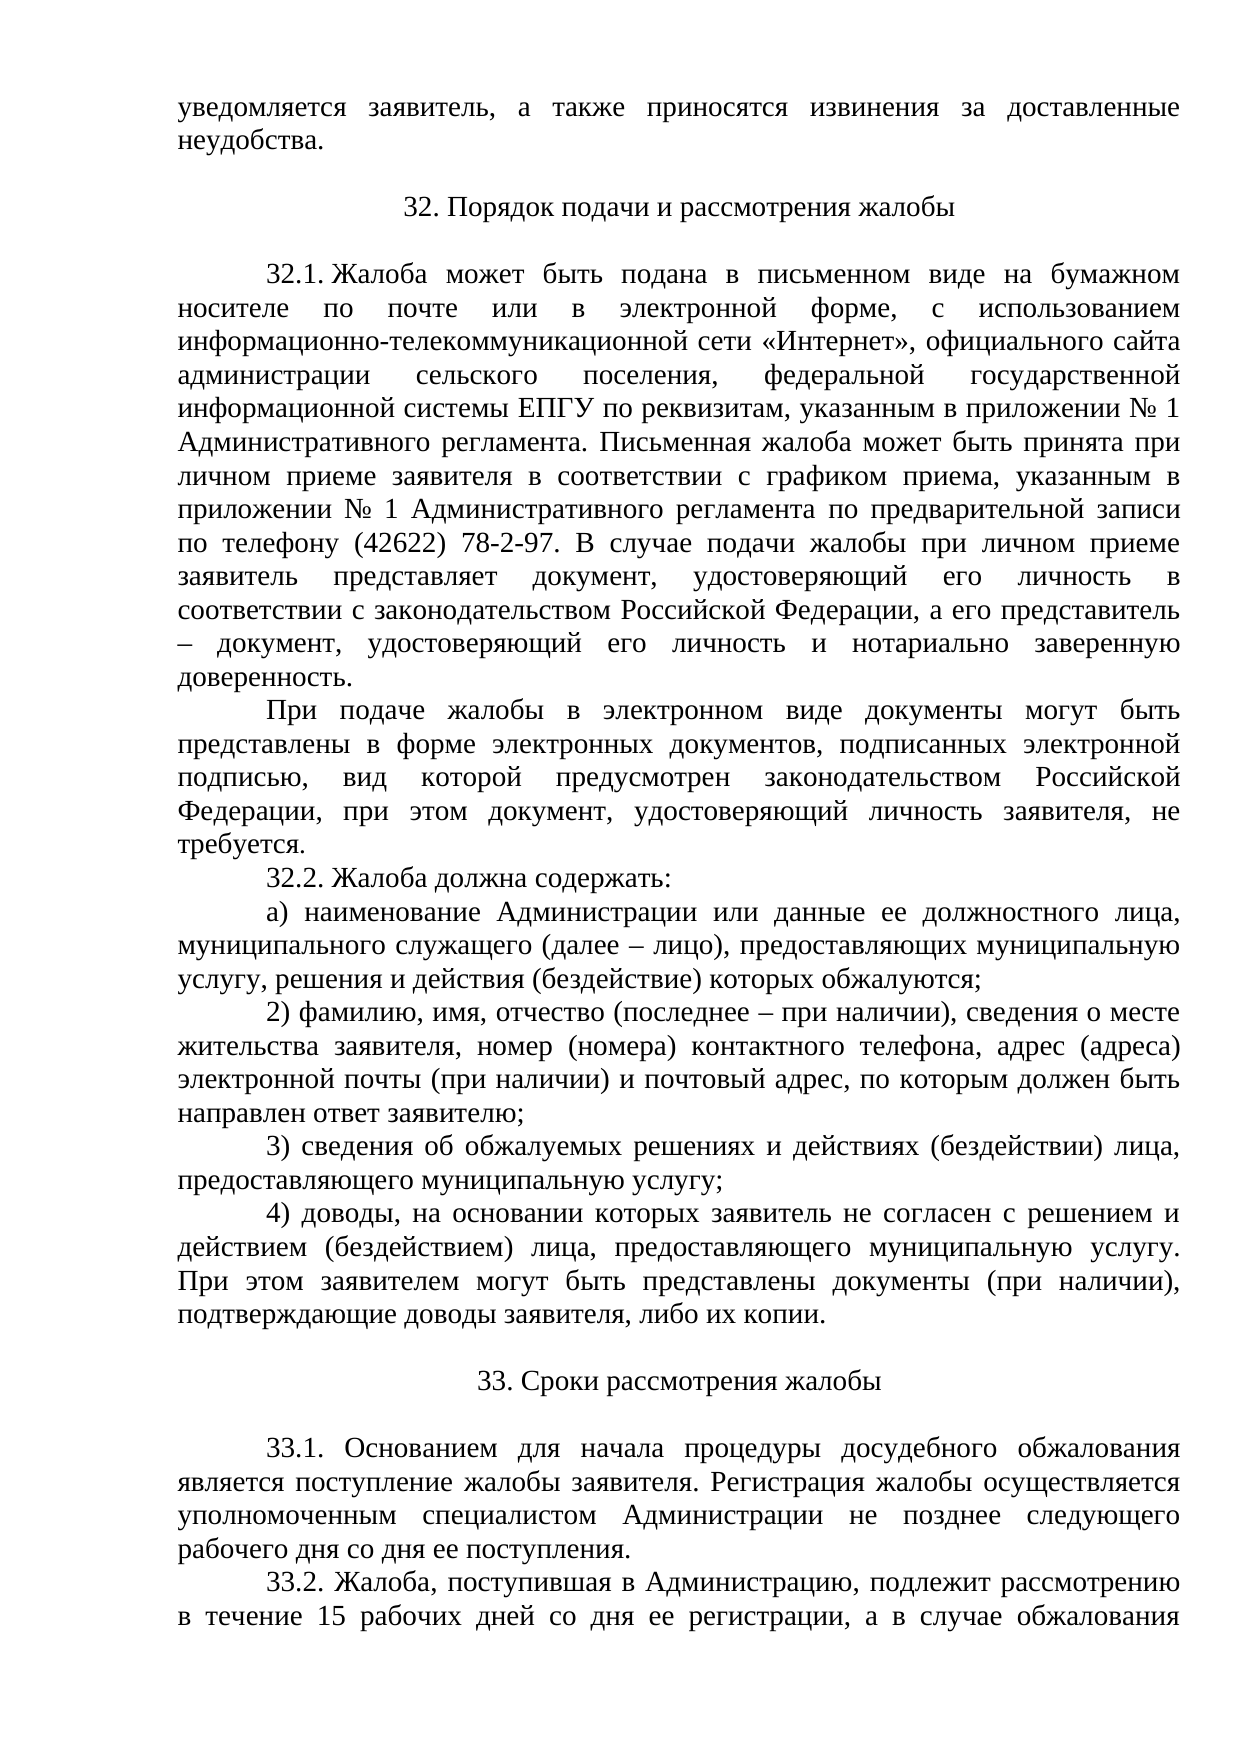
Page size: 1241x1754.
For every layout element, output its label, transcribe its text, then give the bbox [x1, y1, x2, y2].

text 33.1. Основанием для начала процедуры досудебного обжалования является поступление жалобы заявителя. Регистрация жалобы осуществляется уполномоченным специалистом Администрации не позднее следующего рабочего дня со дня ее поступления. [177, 1430, 1181, 1564]
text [177, 89, 1181, 156]
text 2) фамилию, имя, отчество (последнее – при наличии), сведения о месте жительства заявителя, номер (номера) контактного телефона, адрес (адреса) электронной почты (при наличии) и почтовый адрес, по которым должен быть направлен ответ заявителю; [177, 994, 1181, 1128]
text 4) доводы, на основании которых заявитель не согласен с решением и действием (бездействием) лица, предоставляющего муниципальную услугу. При этом заявителем могут быть представлены документы (при наличии), подтверждающие доводы заявителя, либо их копии. [177, 1196, 1181, 1330]
text 3) сведения об обжалуемых решениях и действиях (бездействии) лица, предоставляющего муниципальную услугу; [177, 1128, 1181, 1196]
text 32.2. Жалоба должна содержать: [177, 860, 1181, 894]
text При подаче жалобы в электронном виде документы могут быть представлены в форме электронных документов, подписанных электронной подписью, вид которой предусмотрен законодательством Российской Федерации, при этом документ, удостоверяющий личность заявителя, не требуется. [177, 692, 1181, 860]
text 32. Порядок подачи и рассмотрения жалобы [177, 189, 1181, 223]
text а) наименование Администрации или данные ее должностного лица, муниципального служащего (далее – лицо), предоставляющих муниципальную услугу, решения и действия (бездействие) которых обжалуются; [177, 894, 1181, 994]
text 33. Сроки рассмотрения жалобы [177, 1363, 1181, 1397]
text 32.1. Жалоба может быть подана в письменном виде на бумажном носителе по почте или в электронной форме, с использованием информационно-телекоммуникационной сети «Интернет», официального сайта администрации сельского поселения, федеральной государственной информационной системы ЕПГУ по реквизитам, указанным в приложении № 1 Административного регламента. Письменная жалоба может быть принята при личном приеме заявителя в соответствии с графиком приема, указанным в приложении № 1 Административного регламента по предварительной записи по телефону (42622) 78-2-97. В случае подачи жалобы при личном приеме заявитель представляет документ, удостоверяющий его личность в соответствии с законодательством Российской Федерации, а его представитель – документ, удостоверяющий его личность и нотариально заверенную доверенность. [177, 256, 1181, 692]
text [177, 1564, 1181, 1632]
